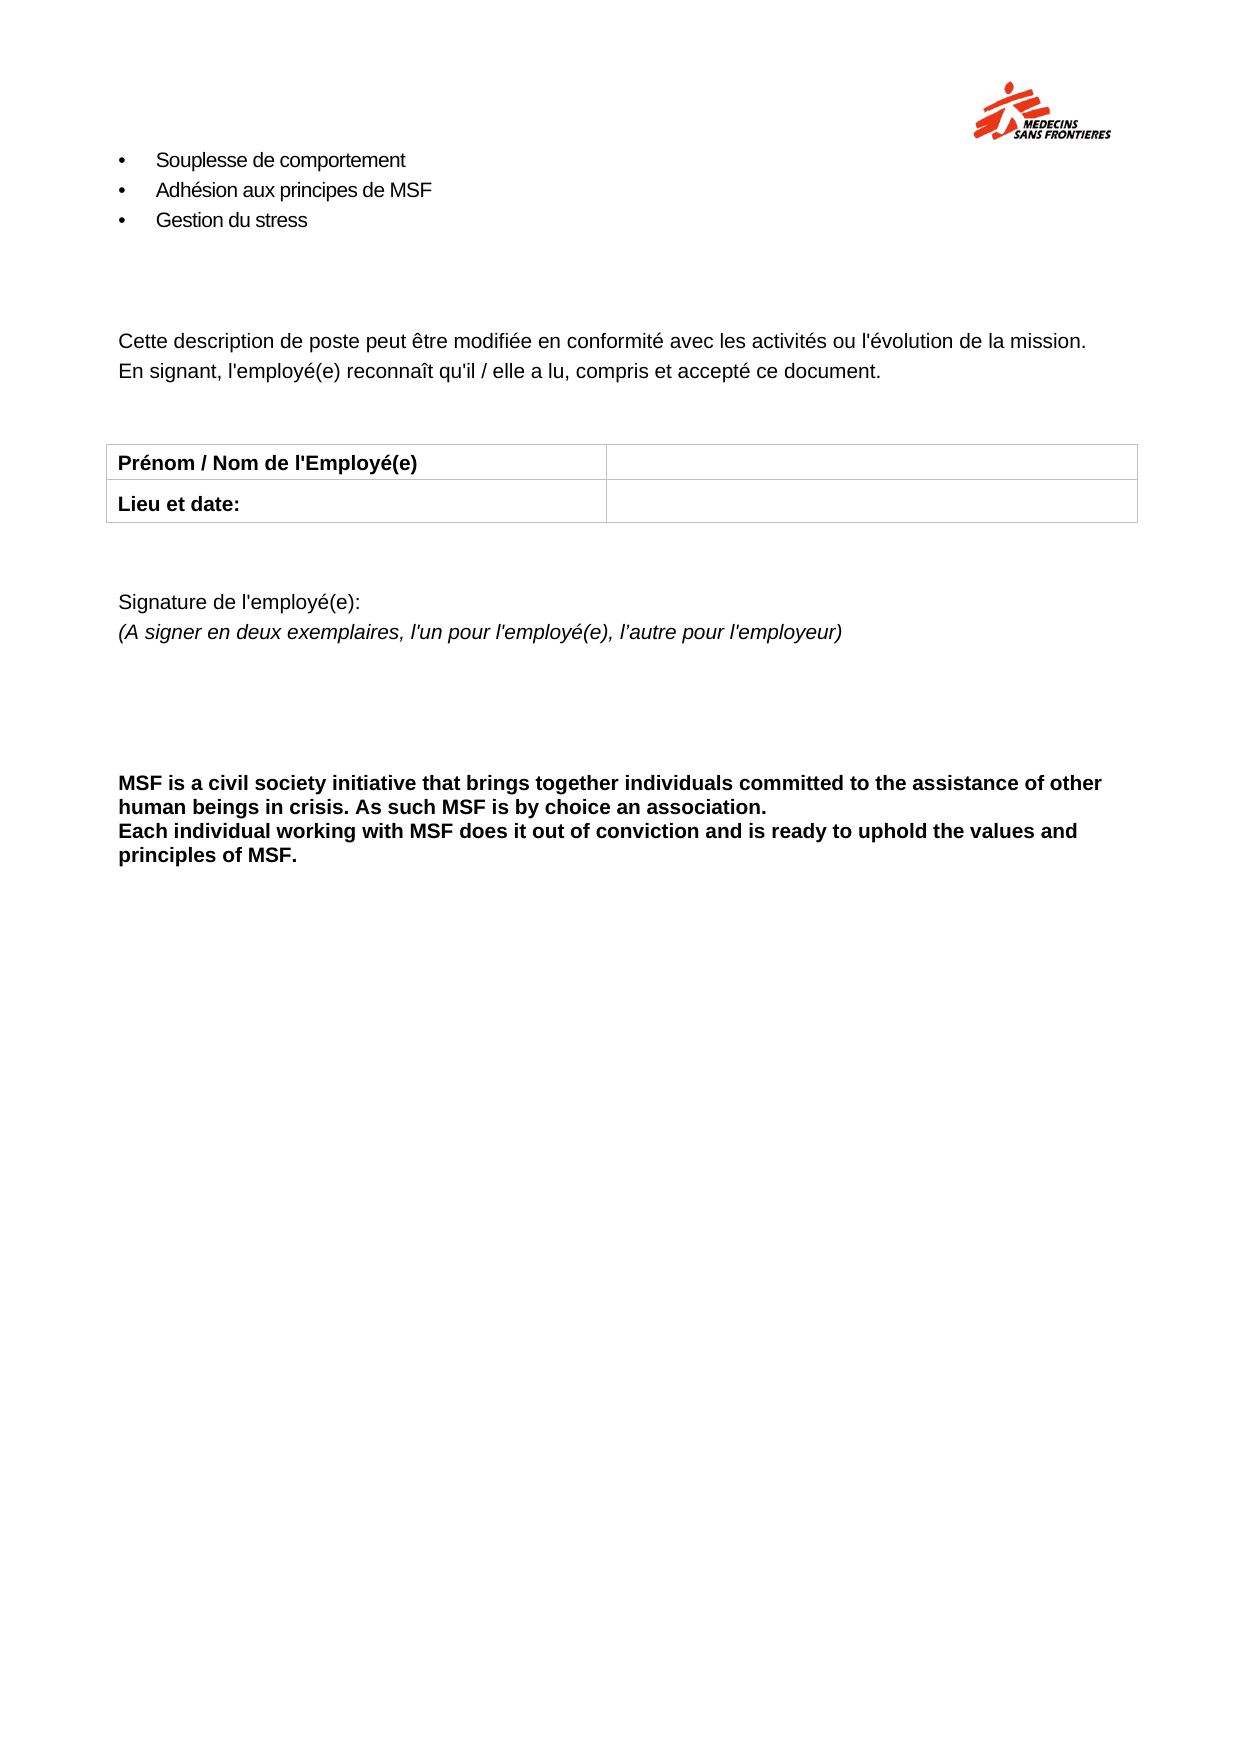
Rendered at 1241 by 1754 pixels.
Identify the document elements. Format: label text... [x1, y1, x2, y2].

table_header [607, 445, 1137, 479]
text Cette description de poste peut être modifiée en conformité avec les activités ou l'évolution de la mission. [118, 329, 1122, 353]
text Signature de l'employé(e): [118, 590, 1122, 614]
table_header Prénom / Nom de l'Employé(e) [107, 445, 606, 479]
text En signant, l'employé(e) reconnaît qu'il / elle a lu, compris et accepté ce document. [118, 359, 1122, 383]
table_cell [607, 480, 1137, 522]
text (A signer en deux exemplaires, l'un pour l'employé(e), l’autre pour l'employeur) [118, 620, 1122, 644]
table_cell Lieu et date: [107, 480, 606, 522]
text MSF is a civil society initiative that brings together individuals committed to the assistance of other human beings in crisis. As such MSF is by choice an association. Each individual working with MSF does it out of conviction and is ready to uphold the values and principles of MSF. [118, 771, 1122, 867]
